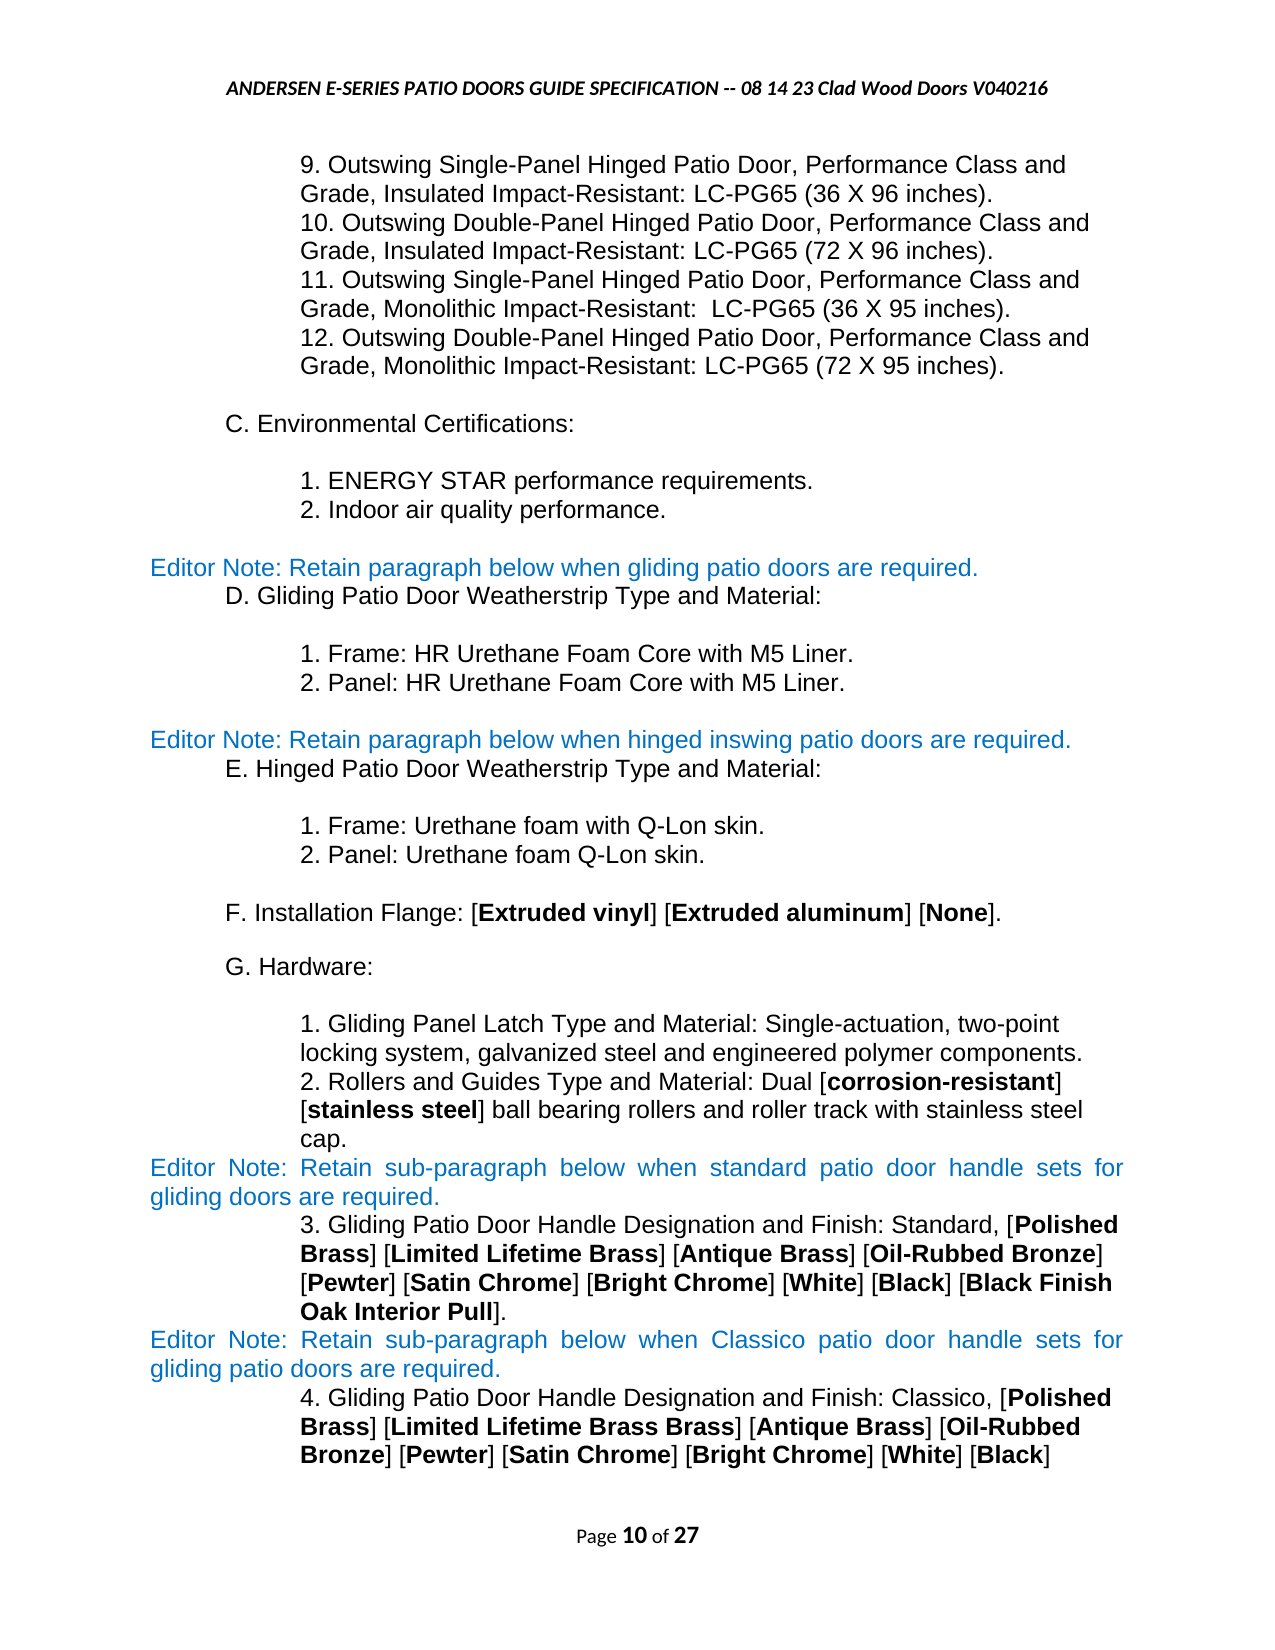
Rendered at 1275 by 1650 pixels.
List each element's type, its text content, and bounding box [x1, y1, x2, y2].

text 2. Panel: Urethane foam Q-Lon skin. [300, 840, 1125, 869]
text 2. Panel: HR Urethane Foam Core with M5 Liner. [300, 667, 1125, 696]
text 3. Gliding Patio Door Handle Designation and Finish: Standard, [Polished Brass] [Limited Lifetime Brass] [Antique Brass] [Oil-Rubbed Bronze] [Pewter] [Satin Chrome] [Bright Chrome] [White] [Black] [Black Finish Oak Interior Pull]. [300, 1210, 1125, 1325]
text C. Environmental Certifications: [225, 409, 1125, 437]
text 12. Outswing Double-Panel Hinged Patio Door, Performance Class and Grade, Monolithic Impact-Resistant: LC-PG65 (72 X 95 inches). [300, 322, 1125, 380]
text 2. Rollers and Guides Type and Material: Dual [corrosion-resistant] [stainless steel] ball bearing rollers and roller track with stainless steel cap. [300, 1067, 1125, 1153]
text 1. Frame: HR Urethane Foam Core with M5 Liner. [300, 639, 1125, 667]
text 9. Outswing Single-Panel Hinged Patio Door, Performance Class and Grade, Insulated Impact-Resistant: LC-PG65 (36 X 96 inches). [300, 150, 1125, 207]
text 11. Outswing Single-Panel Hinged Patio Door, Performance Class and Grade, Monolithic Impact-Resistant: LC-PG65 (36 X 95 inches). [300, 265, 1125, 322]
text Editor Note: Retain sub-paragraph below when standard patio door handle sets for gliding doors are required. [150, 1153, 1125, 1210]
text 10. Outswing Double-Panel Hinged Patio Door, Performance Class and Grade, Insulated Impact-Resistant: LC-PG65 (72 X 96 inches). [300, 207, 1125, 265]
text 1. ENERGY STAR performance requirements. [300, 466, 1125, 495]
text Editor Note: Retain paragraph below when gliding patio doors are required. [150, 552, 1125, 581]
text 1. Frame: Urethane foam with Q-Lon skin. [300, 811, 1125, 840]
text Editor Note: Retain paragraph below when hinged inswing patio doors are required. [150, 725, 1125, 754]
text Editor Note: Retain sub-paragraph below when Classico patio door handle sets for gliding patio doors are required. [150, 1325, 1125, 1383]
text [300, 1383, 1125, 1469]
text F. Installation Flange: [Extruded vinyl] [Extruded aluminum] [None]. [225, 897, 1125, 926]
text D. Gliding Patio Door Weatherstrip Type and Material: [225, 581, 1125, 610]
text G. Hardware: [225, 952, 1125, 980]
text 2. Indoor air quality performance. [300, 495, 1125, 524]
text 1. Gliding Panel Latch Type and Material: Single-actuation, two-point locking system, galvanized steel and engineered polymer components. [300, 1009, 1125, 1067]
text E. Hinged Patio Door Weatherstrip Type and Material: [225, 754, 1125, 782]
